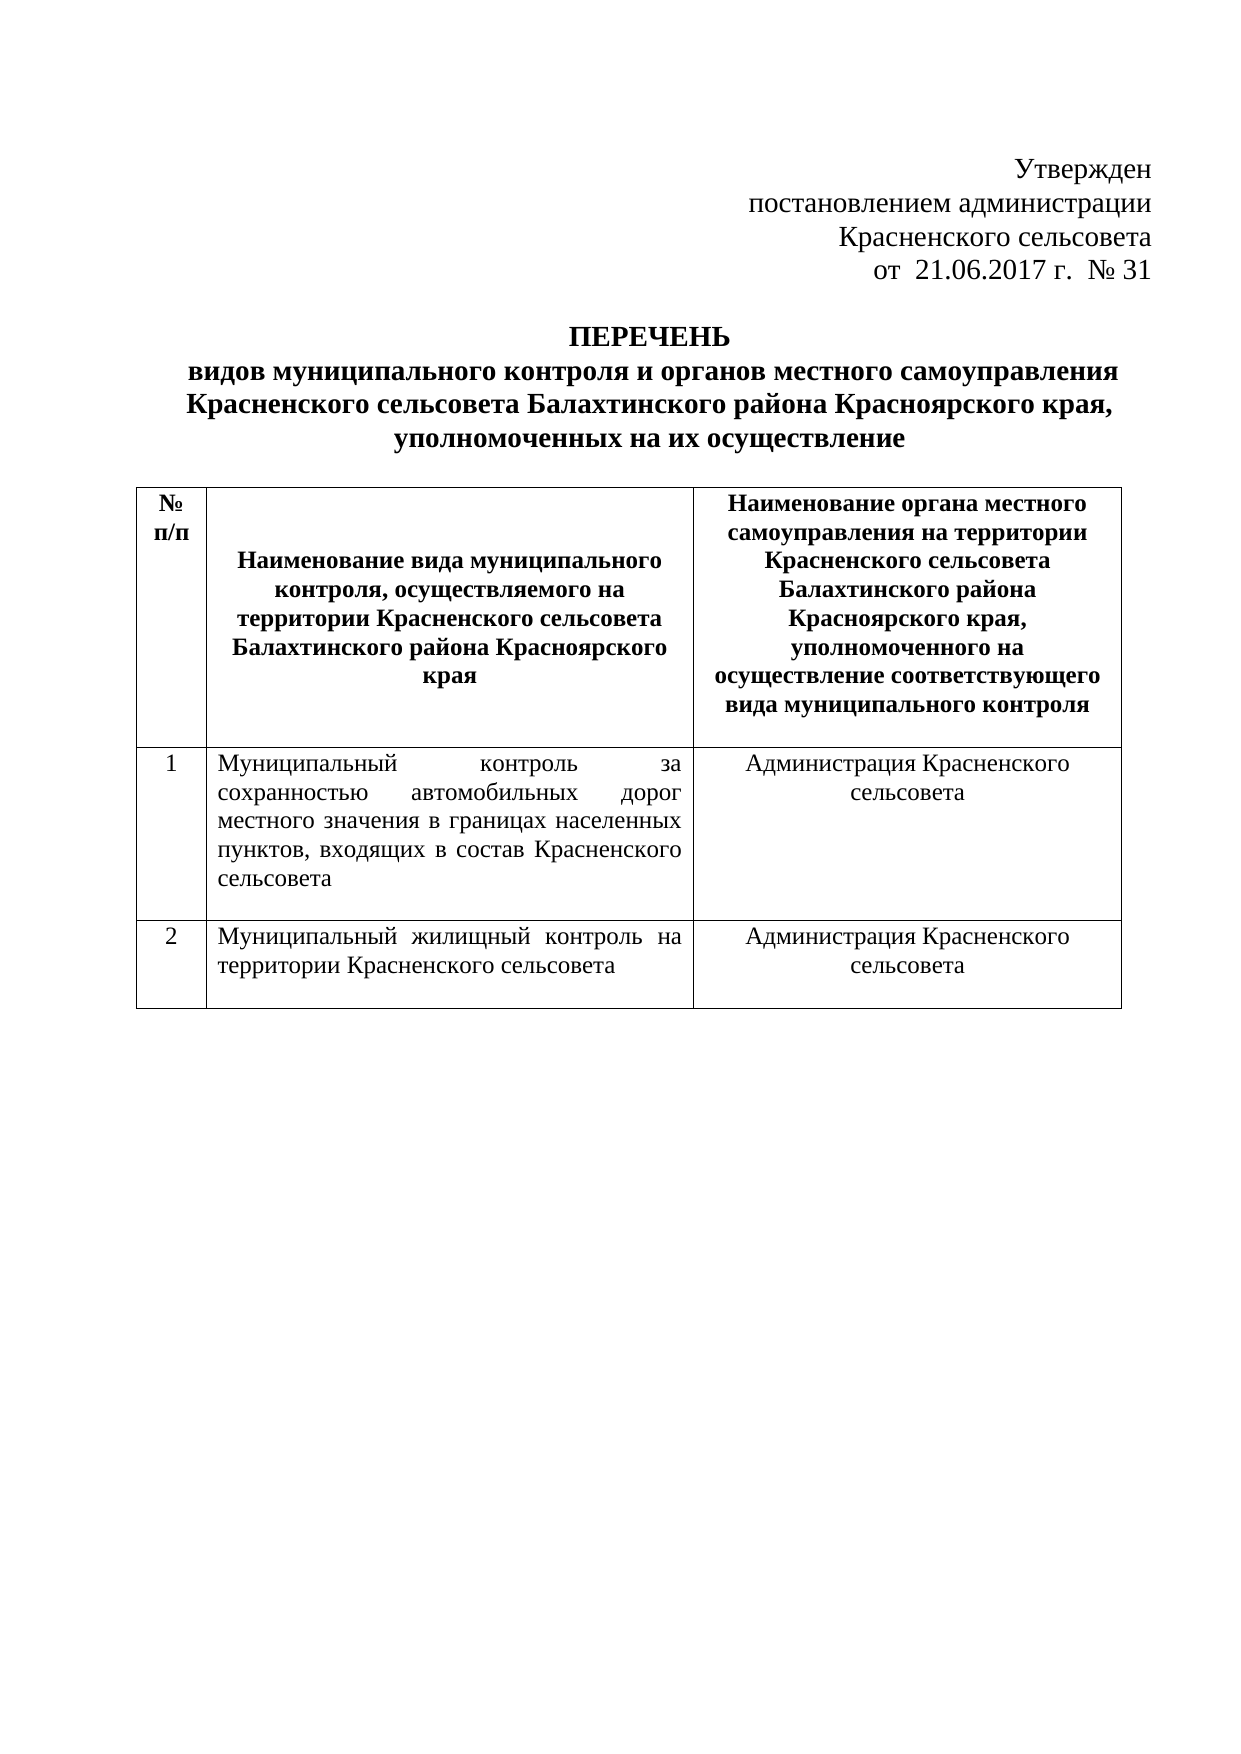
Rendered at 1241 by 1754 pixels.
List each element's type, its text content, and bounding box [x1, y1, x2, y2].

table_cell Муниципальный жилищный контроль на территории Красненского сельсовета [207, 921, 693, 1008]
table_cell 1 [137, 748, 206, 920]
text постановлением администрации [148, 185, 1152, 219]
text от 21.06.2017 г. № 31 [148, 252, 1152, 286]
text видов муниципального контроля и органов местного самоуправления Красненского сельсовета Балахтинского района Красноярского края, [148, 353, 1152, 420]
text Красненского сельсовета [148, 219, 1152, 252]
text уполномоченных на их осуществление [148, 420, 1152, 453]
table_cell Администрация Красненского сельсовета [694, 921, 1121, 1008]
table_header Наименование вида муниципального контроля, осуществляемого на территории Красненского сельсовета Балахтинского района Красноярского края [207, 488, 693, 747]
table_header № п/п [137, 488, 206, 747]
table_cell 2 [137, 921, 206, 1008]
table_cell Муниципальный контроль за сохранностью автомобильных дорог местного значения в границах населенных пунктов, входящих в состав Красненского сельсовета [207, 748, 693, 920]
text ПЕРЕЧЕНЬ [148, 319, 1152, 353]
table_cell Администрация Красненского сельсовета [694, 748, 1121, 920]
table_header Наименование органа местного самоуправления на территории Красненского сельсовета Балахтинского района Красноярского края, уполномоченного на осуществление соответствующего вида муниципального контроля [694, 488, 1121, 747]
text Утвержден [148, 152, 1152, 185]
